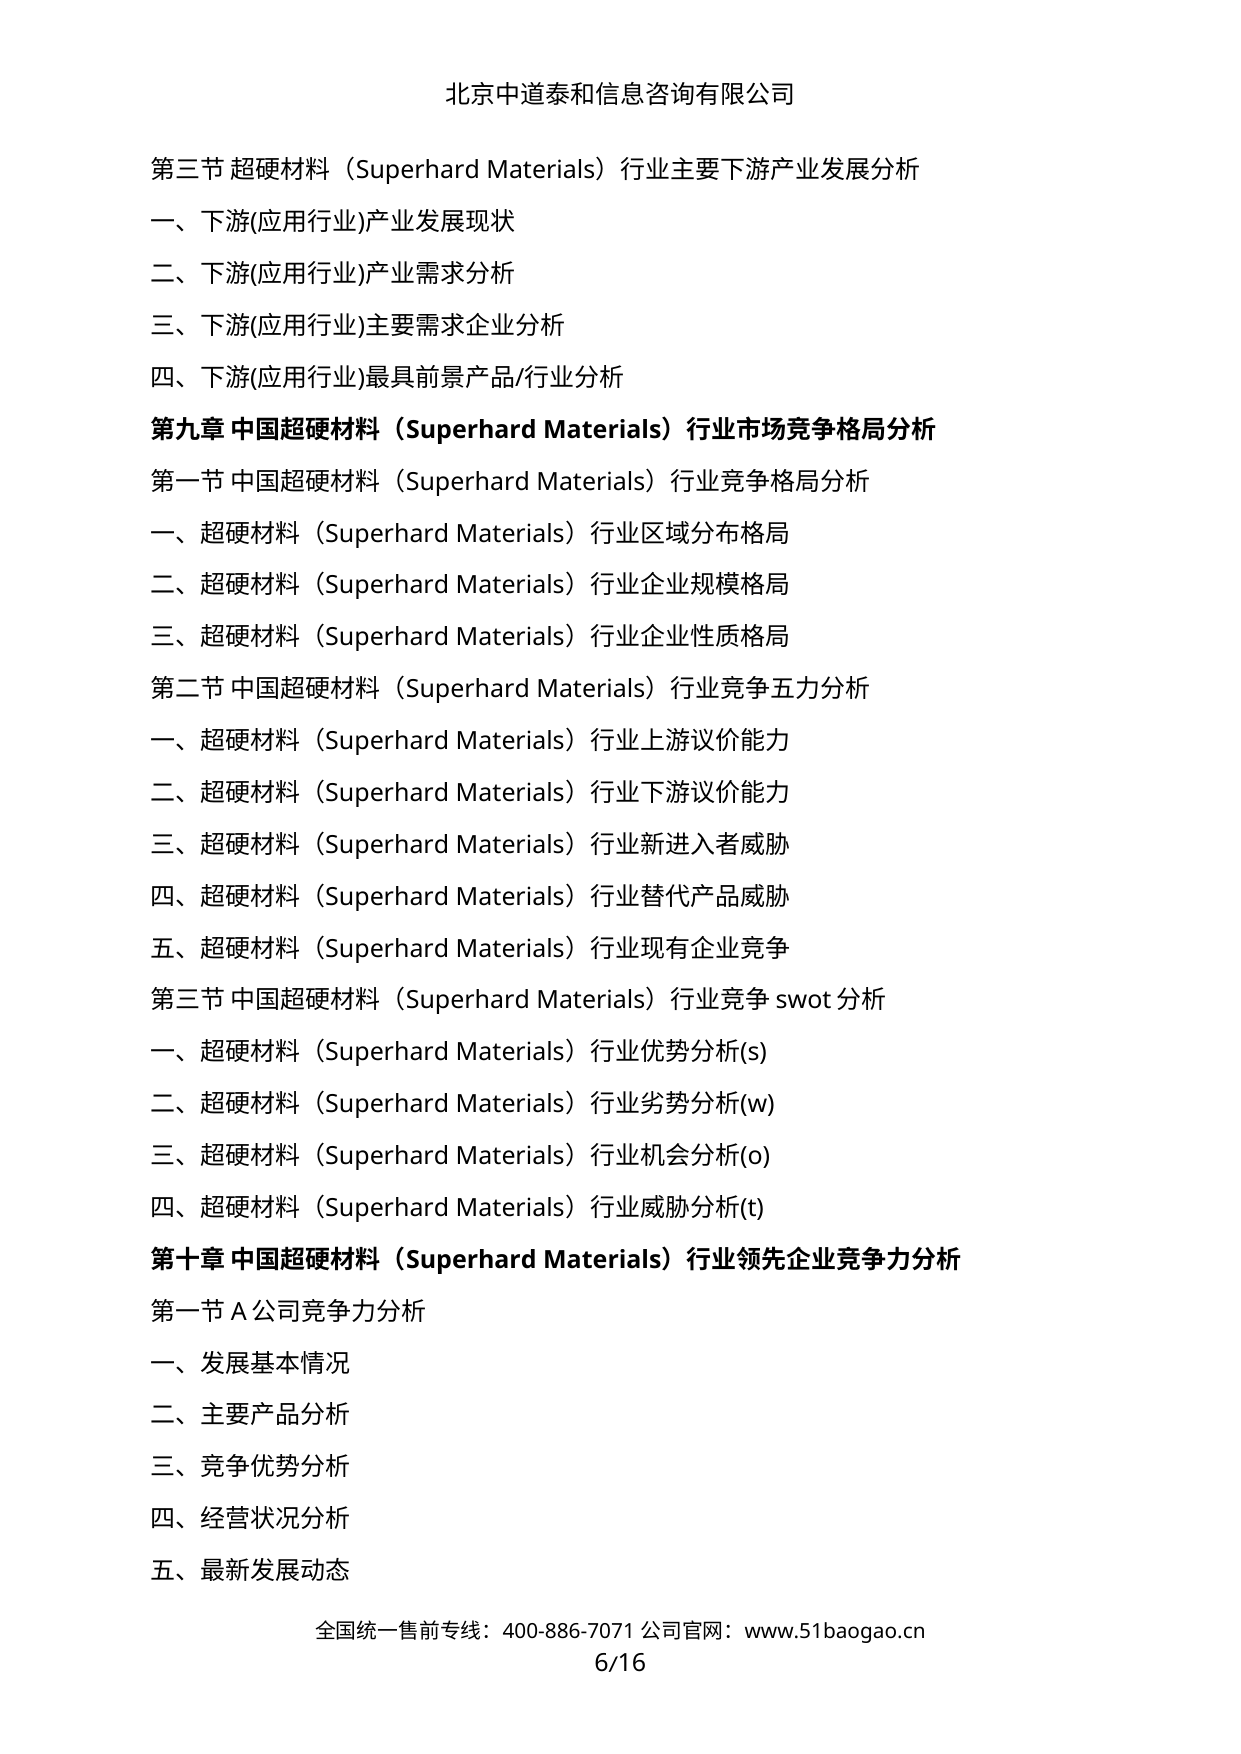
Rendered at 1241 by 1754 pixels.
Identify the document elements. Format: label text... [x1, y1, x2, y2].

text 一、超硬材料（Superhard Materials）行业区域分布格局 [150, 513, 1090, 549]
text 第三节 超硬材料（Superhard Materials）行业主要下游产业发展分析 [150, 150, 1090, 186]
text 四、超硬材料（Superhard Materials）行业威胁分析(t) [150, 1187, 1090, 1224]
text 三、下游(应用行业)主要需求企业分析 [150, 306, 1090, 342]
text 一、发展基本情况 [150, 1343, 1090, 1379]
text 一、下游(应用行业)产业发展现状 [150, 202, 1090, 238]
text 二、下游(应用行业)产业需求分析 [150, 254, 1090, 290]
text 第九章 中国超硬材料（Superhard Materials）行业市场竞争格局分析 [150, 409, 1090, 446]
text 二、超硬材料（Superhard Materials）行业下游议价能力 [150, 772, 1090, 809]
text 第一节 A公司竞争力分析 [150, 1291, 1090, 1327]
text 三、超硬材料（Superhard Materials）行业企业性质格局 [150, 617, 1090, 653]
text 第一节 中国超硬材料（Superhard Materials）行业竞争格局分析 [150, 461, 1090, 497]
text 第二节 中国超硬材料（Superhard Materials）行业竞争五力分析 [150, 669, 1090, 705]
text 二、超硬材料（Superhard Materials）行业企业规模格局 [150, 565, 1090, 601]
text 三、超硬材料（Superhard Materials）行业机会分析(o) [150, 1136, 1090, 1172]
text 二、超硬材料（Superhard Materials）行业劣势分析(w) [150, 1084, 1090, 1120]
text 一、超硬材料（Superhard Materials）行业优势分析(s) [150, 1032, 1090, 1068]
text 四、经营状况分析 [150, 1499, 1090, 1535]
text 四、下游(应用行业)最具前景产品/行业分析 [150, 357, 1090, 394]
text 二、主要产品分析 [150, 1395, 1090, 1431]
text 三、超硬材料（Superhard Materials）行业新进入者威胁 [150, 824, 1090, 861]
text 一、超硬材料（Superhard Materials）行业上游议价能力 [150, 721, 1090, 757]
text 四、超硬材料（Superhard Materials）行业替代产品威胁 [150, 876, 1090, 912]
text 三、竞争优势分析 [150, 1447, 1090, 1483]
text 第三节 中国超硬材料（Superhard Materials）行业竞争swot分析 [150, 980, 1090, 1016]
text 五、超硬材料（Superhard Materials）行业现有企业竞争 [150, 928, 1090, 964]
text 五、最新发展动态 [150, 1551, 1090, 1587]
text 第十章 中国超硬材料（Superhard Materials）行业领先企业竞争力分析 [150, 1239, 1090, 1276]
